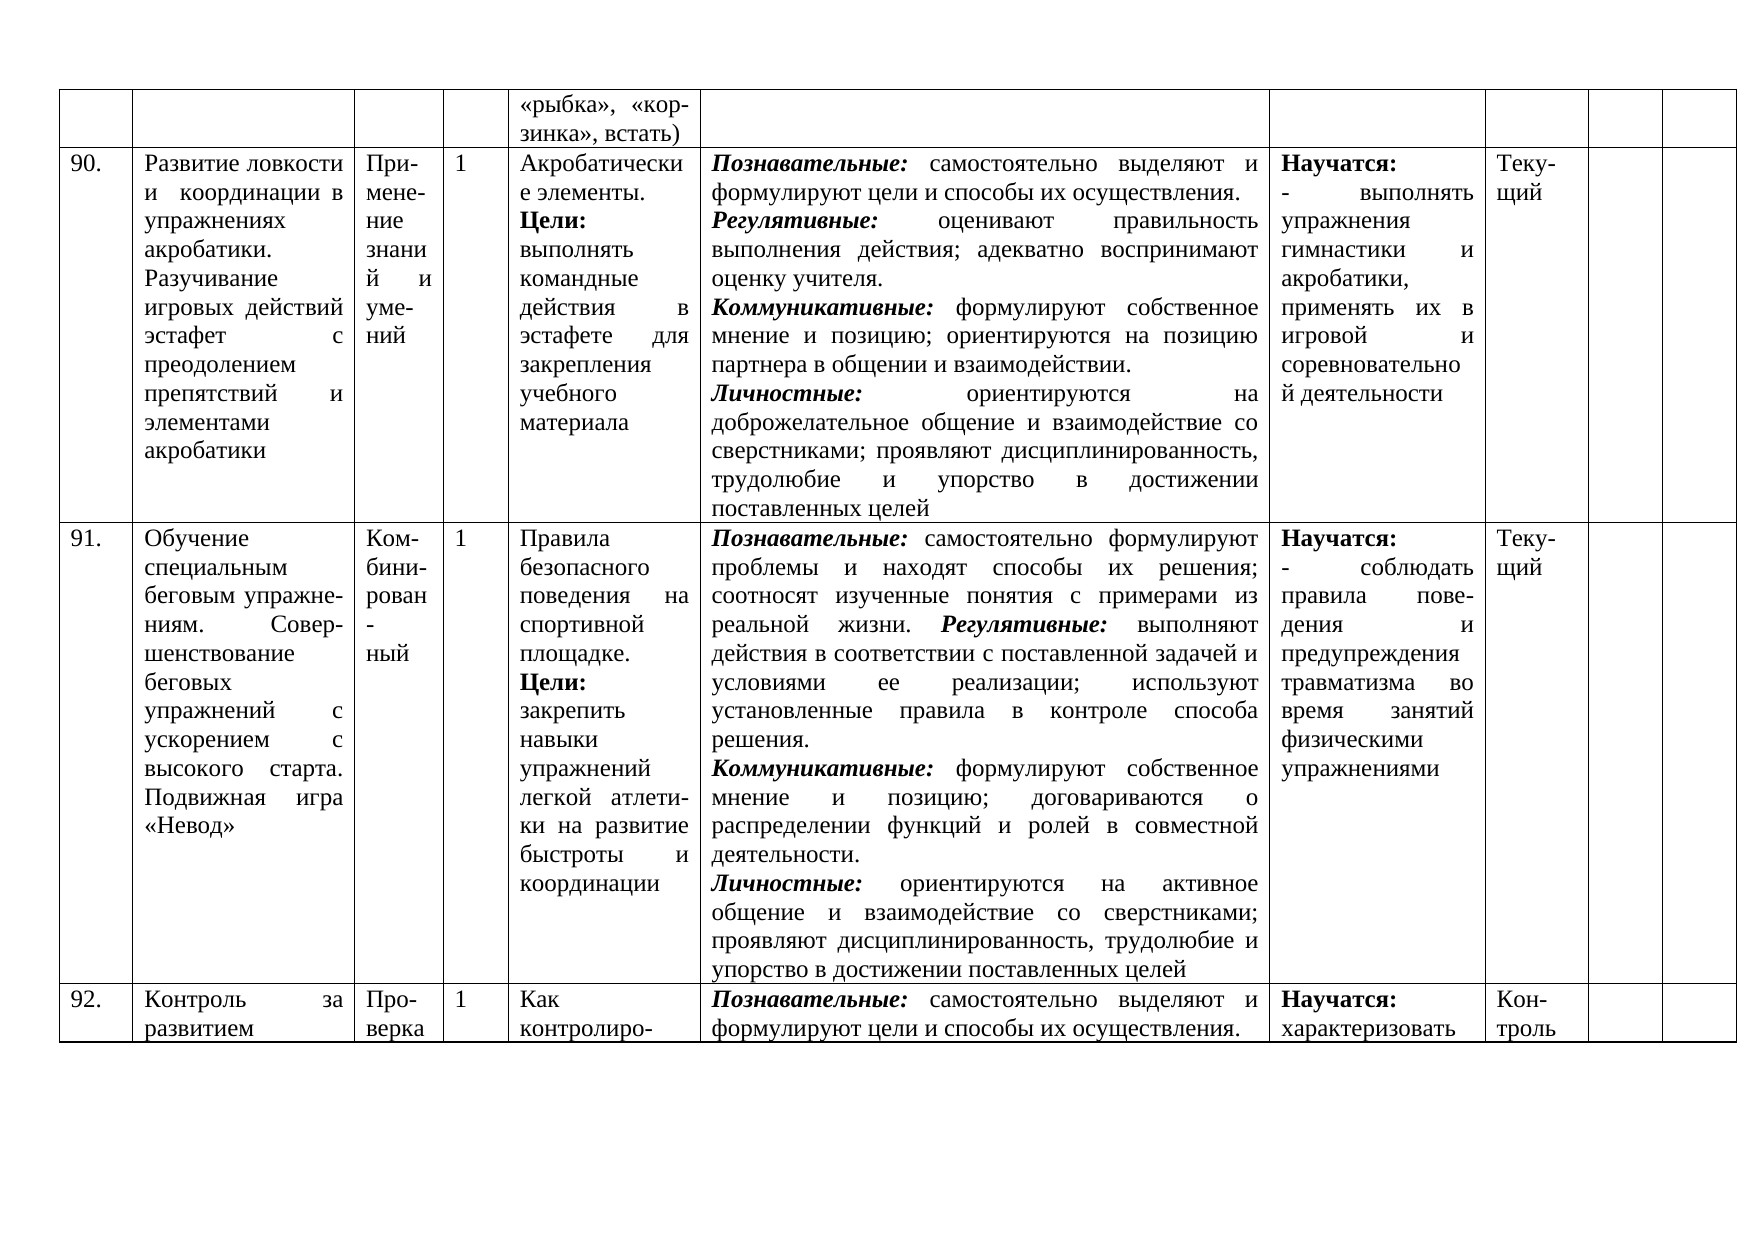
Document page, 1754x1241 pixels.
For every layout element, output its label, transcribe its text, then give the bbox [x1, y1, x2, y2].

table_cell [355, 984, 443, 1041]
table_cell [1486, 984, 1588, 1041]
table_cell Развитие ловкости и координации в упражнениях акробатики. Разучивание игровых действий эстафет с преодолением препятствий и элементами акробатики [133, 148, 354, 522]
table_cell [1663, 148, 1736, 522]
table_cell Правила безопасного поведения на спортивной площадке. Цели: закрепить навыки упражнений легкой атлетики на развитие быстроты и координации [509, 523, 700, 983]
table_cell [1663, 523, 1736, 983]
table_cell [1270, 984, 1485, 1041]
table_cell 1 [444, 523, 508, 983]
table_cell [60, 523, 132, 983]
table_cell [355, 90, 443, 147]
table_cell Применение знаний и умений [355, 148, 443, 522]
table_cell [1663, 984, 1736, 1041]
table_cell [509, 90, 700, 147]
table_cell [60, 90, 132, 147]
table_cell [1589, 984, 1662, 1041]
table_cell 1 [444, 984, 508, 1041]
table_cell [60, 148, 132, 522]
table_cell [1589, 90, 1662, 147]
table_cell Научатся: - выполнять упражнения гимнастики и акробатики, применять их в игровой и соревновательной деятельности [1270, 148, 1485, 522]
table_cell [1589, 523, 1662, 983]
table_cell [1589, 148, 1662, 522]
table_cell 1 [444, 90, 508, 147]
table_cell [1270, 90, 1485, 147]
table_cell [133, 984, 354, 1041]
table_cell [701, 984, 1269, 1041]
table_cell [60, 984, 132, 1041]
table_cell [701, 90, 1269, 147]
table_cell Познавательные: самостоятельно формулируют проблемы и находят способы их решения; соотносят изученные понятия с примерами из реальной жизни. Регулятивные: выполняют действия в соответствии с поставленной задачей и условиями ее реализации; используют установленные правила в контроле способа решения. Коммуникативные: формулируют собственное мнение и позицию; договариваются о распределении функций и ролей в совместной деятельности. Личностные: ориентируются на активное общение и взаимодействие со сверстниками; проявляют дисциплинированность, трудолюбие и упорство в достижении поставленных целей [701, 523, 1269, 983]
table_cell 1 [444, 148, 508, 522]
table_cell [1486, 90, 1588, 147]
table_cell Обучение специальным беговым упражнениям. Совершенствование беговых упражнений с ускорением с высокого старта. Подвижная игра «Невод» [133, 523, 354, 983]
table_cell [509, 984, 700, 1041]
table_cell Акробатические элементы. Цели: выполнять командные действия в эстафете для закрепления учебного материала [509, 148, 700, 522]
table_cell Текущий [1486, 523, 1588, 983]
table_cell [133, 90, 354, 147]
table_cell [1663, 90, 1736, 147]
table_cell Ком- бини- рован- ный [355, 523, 443, 983]
table_cell Текущий [1486, 148, 1588, 522]
table_cell Научатся: - соблюдать правила поведения и предупреждения травматизма во время занятий физическими упражнениями [1270, 523, 1485, 983]
